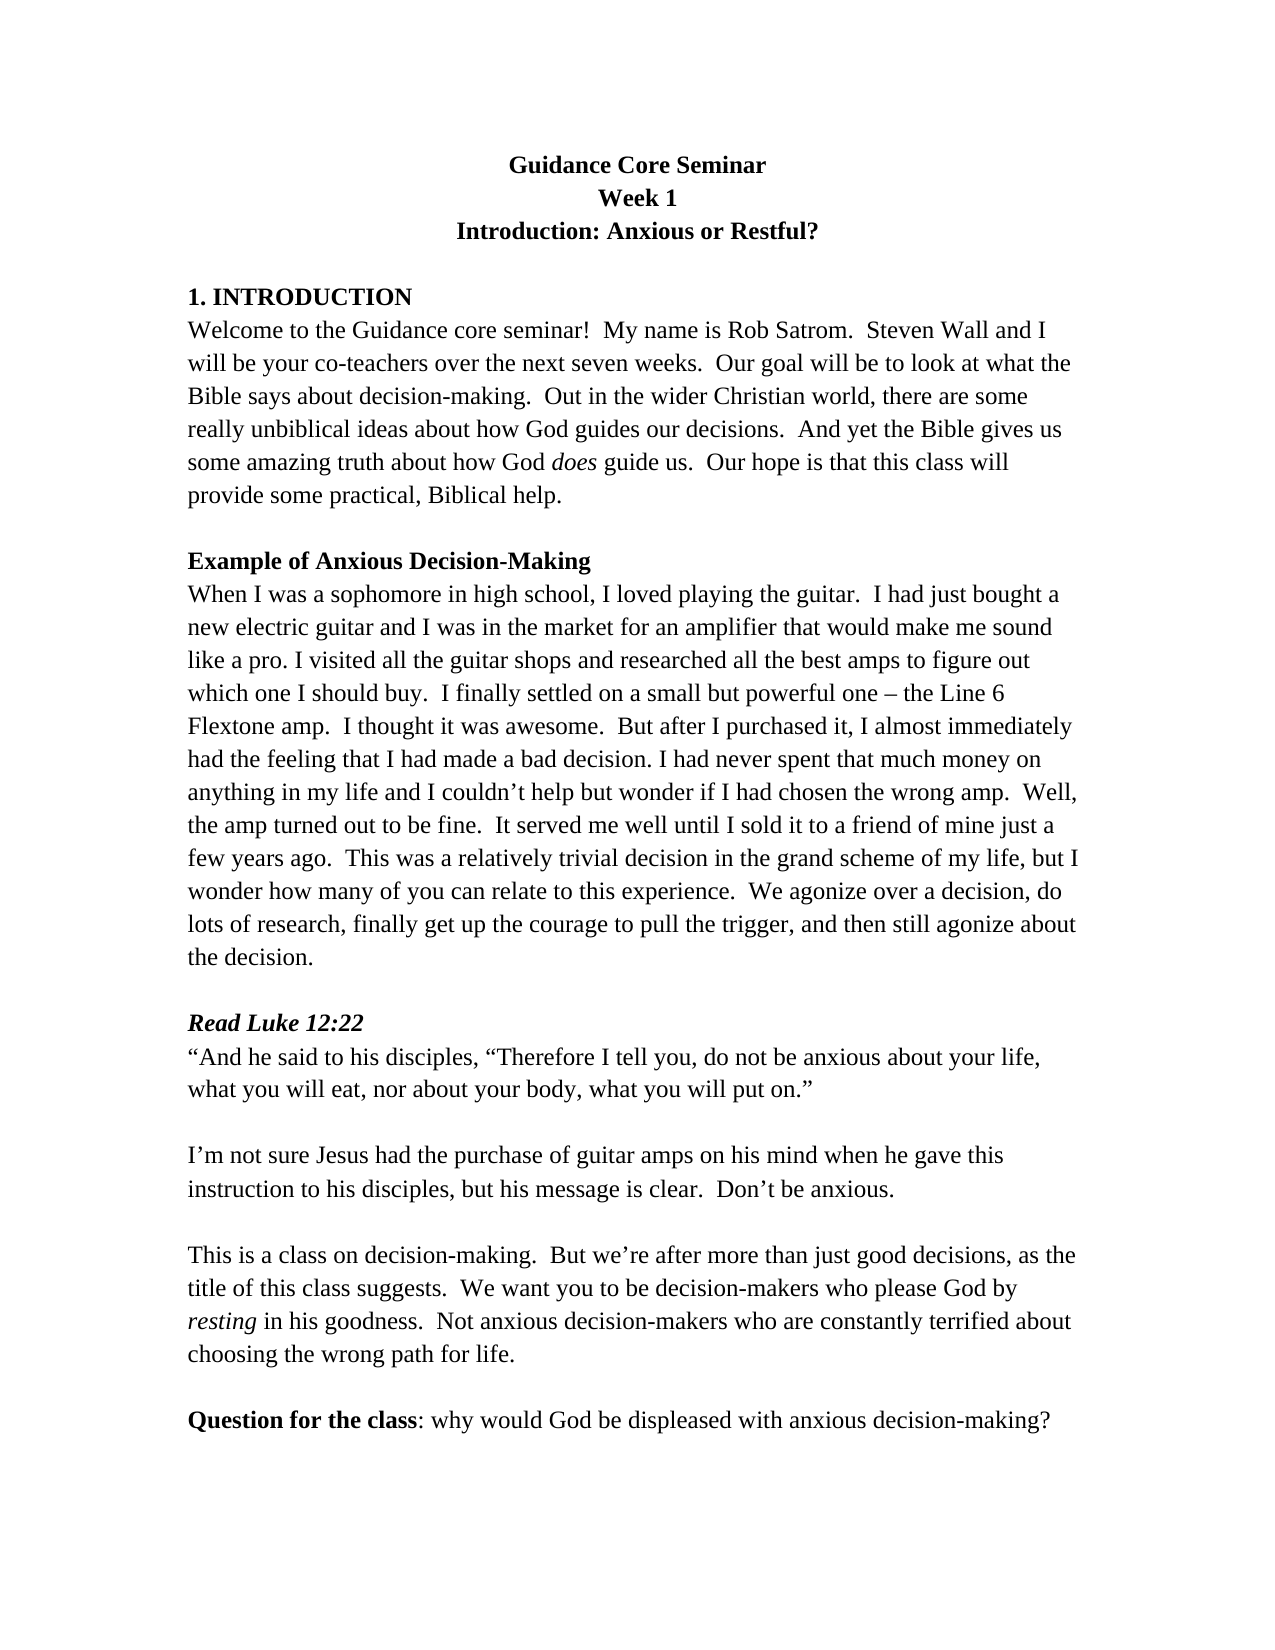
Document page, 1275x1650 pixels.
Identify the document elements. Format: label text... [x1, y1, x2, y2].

text Read Luke 12:22 [187, 1008, 1087, 1037]
text Week 1 [187, 183, 1087, 212]
text Example of Anxious Decision-Making [187, 546, 1087, 575]
text Introduction: Anxious or Restful? [187, 216, 1087, 245]
text Guidance Core Seminar [187, 150, 1087, 179]
text 1. INTRODUCTION [187, 282, 1087, 311]
text I’m not sure Jesus had the purchase of guitar amps on his mind when he gave this instruction to his disciples, but his message is clear. Don’t be anxious. [187, 1141, 1087, 1202]
text Question for the class: why would God be displeased with anxious decision-making? [187, 1405, 1087, 1433]
text “And he said to his disciples, “Therefore I tell you, do not be anxious about your life, what you will eat, nor about your body, what you will put on.” [187, 1042, 1087, 1103]
text When I was a sophomore in high school, I loved playing the guitar. I had just bought a new electric guitar and I was in the market for an amplifier that would make me sound like a pro. I visited all the guitar shops and researched all the best amps to figure out which one I should buy. I finally settled on a small but powerful one – the Line 6 Flextone amp. I thought it was awesome. But after I purchased it, I almost immediately had the feeling that I had made a bad decision. I had never spent that much money on anything in my life and I couldn’t help but wonder if I had chosen the wrong amp. Well, the amp turned out to be fine. It served me well until I sold it to a friend of mine just a few years ago. This was a relatively trivial decision in the grand scheme of my life, but I wonder how many of you can relate to this experience. We agonize over a decision, do lots of research, finally get up the courage to pull the trigger, and then still agonize about the decision. [187, 579, 1087, 971]
text Welcome to the Guidance core seminar! My name is Rob Satrom. Steven Wall and I will be your co-teachers over the next seven weeks. Our goal will be to look at what the Bible says about decision-making. Out in the wider Christian world, there are some really unbiblical ideas about how God guides our decisions. And yet the Bible gives us some amazing truth about how God does guide us. Our hope is that this class will provide some practical, Biblical help. [187, 315, 1087, 509]
text This is a class on decision-making. But we’re after more than just good decisions, as the title of this class suggests. We want you to be decision-makers who please God by resting in his goodness. Not anxious decision-makers who are constantly terrified about choosing the wrong path for life. [187, 1240, 1087, 1367]
